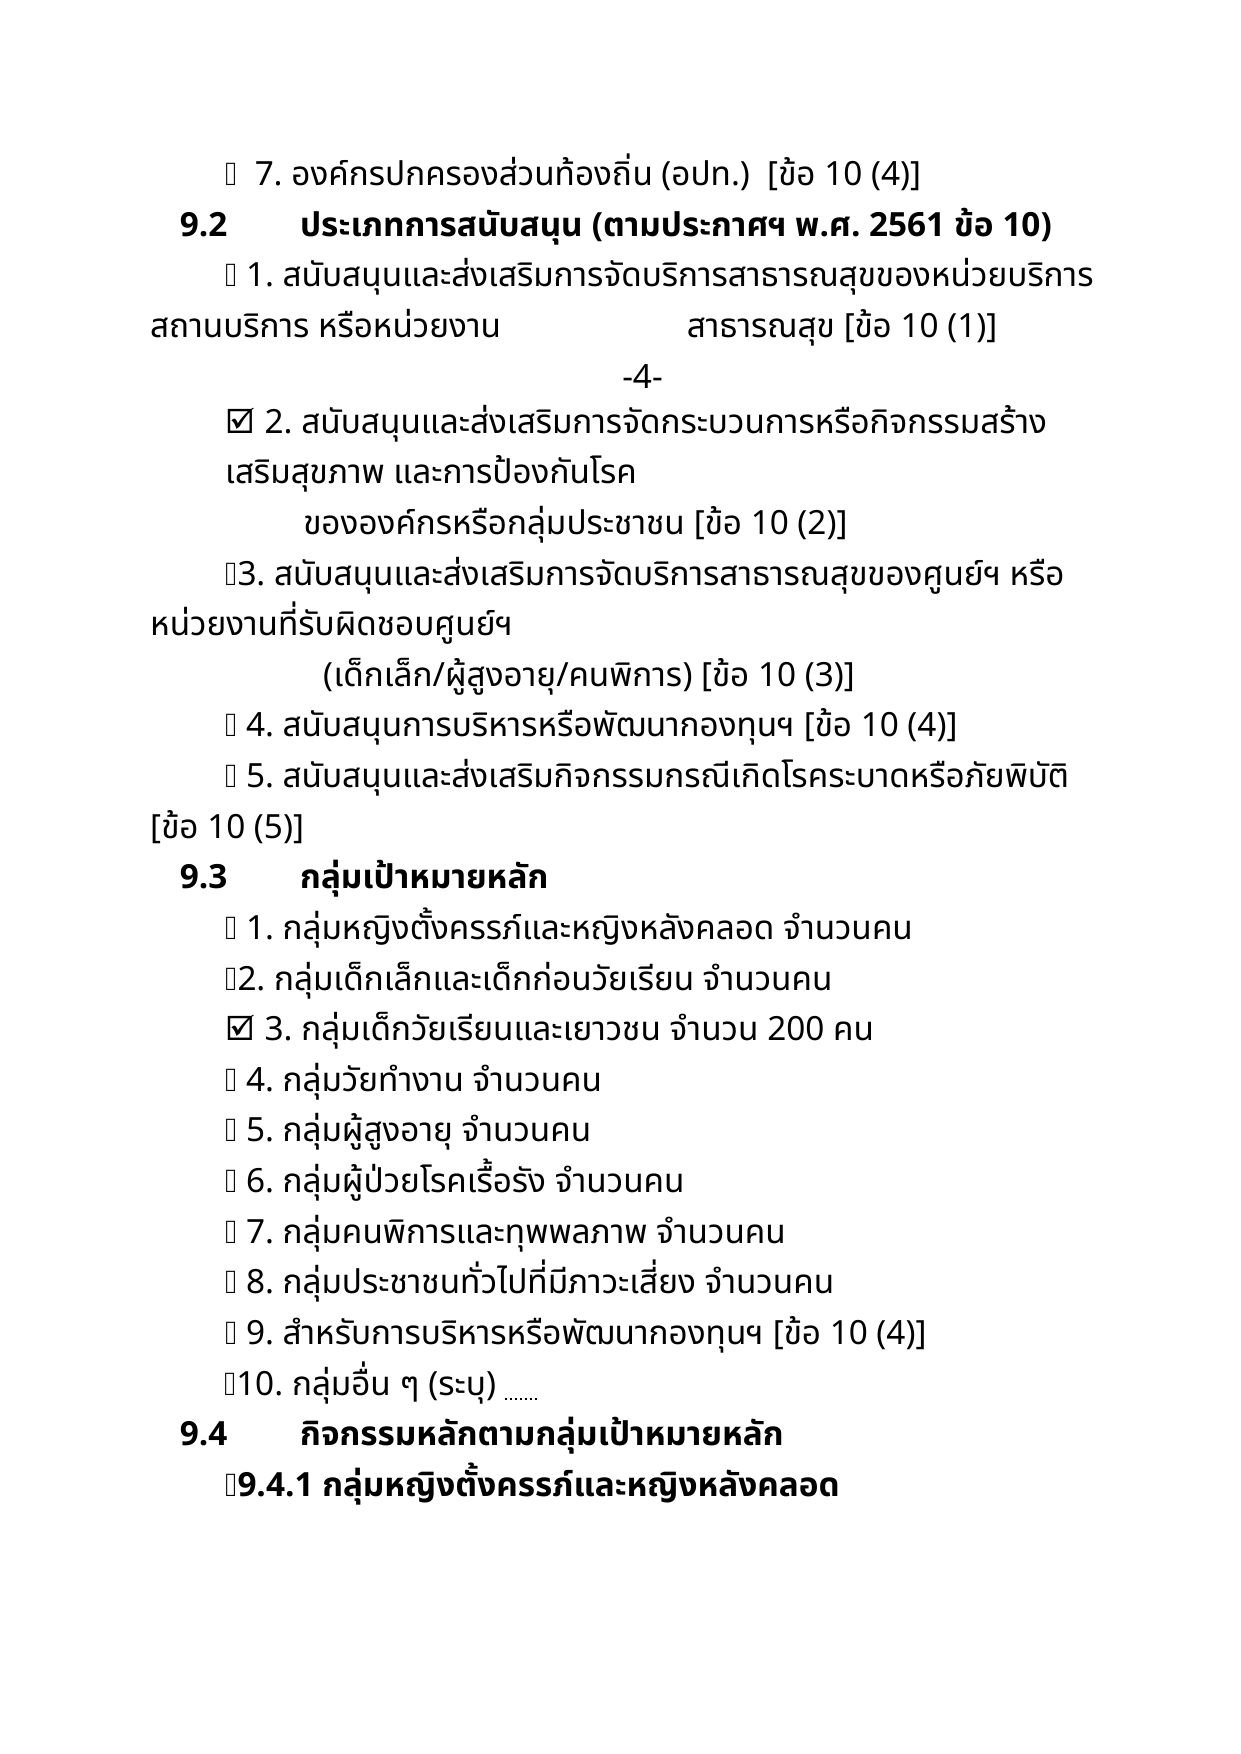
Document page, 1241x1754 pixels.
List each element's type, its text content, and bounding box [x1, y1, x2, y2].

text 9.3 กลุ่มเป้าหมายหลัก [179, 853, 1120, 904]
text 2. สนับสนุนและส่งเสริมการจัดกระบวนการหรือกิจกรรมสร้างเสริมสุขภาพ และการป้องกันโรค [225, 398, 1095, 499]
text 7. องค์กรปกครองส่วนท้องถิ่น (อปท.) [ข้อ 10 (4)] [150, 150, 1090, 201]
text 7. กลุ่มคนพิการและทุพพลภาพ จำนวนคน [150, 1207, 1090, 1258]
text 9. สำหรับการบริหารหรือพัฒนากองทุนฯ [ข้อ 10 (4)] [150, 1309, 1090, 1359]
text ขององค์กรหรือกลุ่มประชาชน [ข้อ 10 (2)] [225, 499, 1095, 549]
text 3. สนับสนุนและส่งเสริมการจัดบริการสาธารณสุขของศูนย์ฯ หรือหน่วยงานที่รับผิดชอบศูนย์ฯ [150, 549, 1095, 651]
text 3. กลุ่มเด็กวัยเรียนและเยาวชน จำนวน 200 คน [150, 1005, 1090, 1056]
text 5. สนับสนุนและส่งเสริมกิจกรรมกรณีเกิดโรคระบาดหรือภัยพิบัติ [ข้อ 10 (5)] [150, 752, 1090, 853]
text 9.4.1 กลุ่มหญิงตั้งครรภ์และหญิงหลังคลอด [150, 1461, 1090, 1511]
text -4- [150, 352, 1135, 398]
text 10. กลุ่มอื่น ๆ (ระบุ) [150, 1359, 1090, 1410]
text (เด็กเล็ก/ผู้สูงอายุ/คนพิการ) [ข้อ 10 (3)] [150, 651, 1095, 701]
text 1. สนับสนุนและส่งเสริมการจัดบริการสาธารณสุขของหน่วยบริการ สถานบริการ หรือหน่วยงาน สาธารณสุข [ข้อ 10 (1)] [150, 251, 1135, 352]
text 4. สนับสนุนการบริหารหรือพัฒนากองทุนฯ [ข้อ 10 (4)] [150, 701, 1090, 752]
text 4. กลุ่มวัยทำงาน จำนวนคน [150, 1056, 1090, 1106]
text 6. กลุ่มผู้ป่วยโรคเรื้อรัง จำนวนคน [150, 1157, 1090, 1207]
text 5. กลุ่มผู้สูงอายุ จำนวนคน [150, 1106, 1090, 1157]
text 9.4 กิจกรรมหลักตามกลุ่มเป้าหมายหลัก [179, 1410, 1090, 1461]
text 2. กลุ่มเด็กเล็กและเด็กก่อนวัยเรียน จำนวนคน [150, 954, 1090, 1005]
text 9.2 ประเภทการสนับสนุน (ตามประกาศฯ พ.ศ. 2561 ข้อ 10) [179, 201, 1090, 251]
text 8. กลุ่มประชาชนทั่วไปที่มีภาวะเสี่ยง จำนวนคน [150, 1258, 1090, 1309]
text 1. กลุ่มหญิงตั้งครรภ์และหญิงหลังคลอด จำนวนคน [150, 904, 1090, 954]
